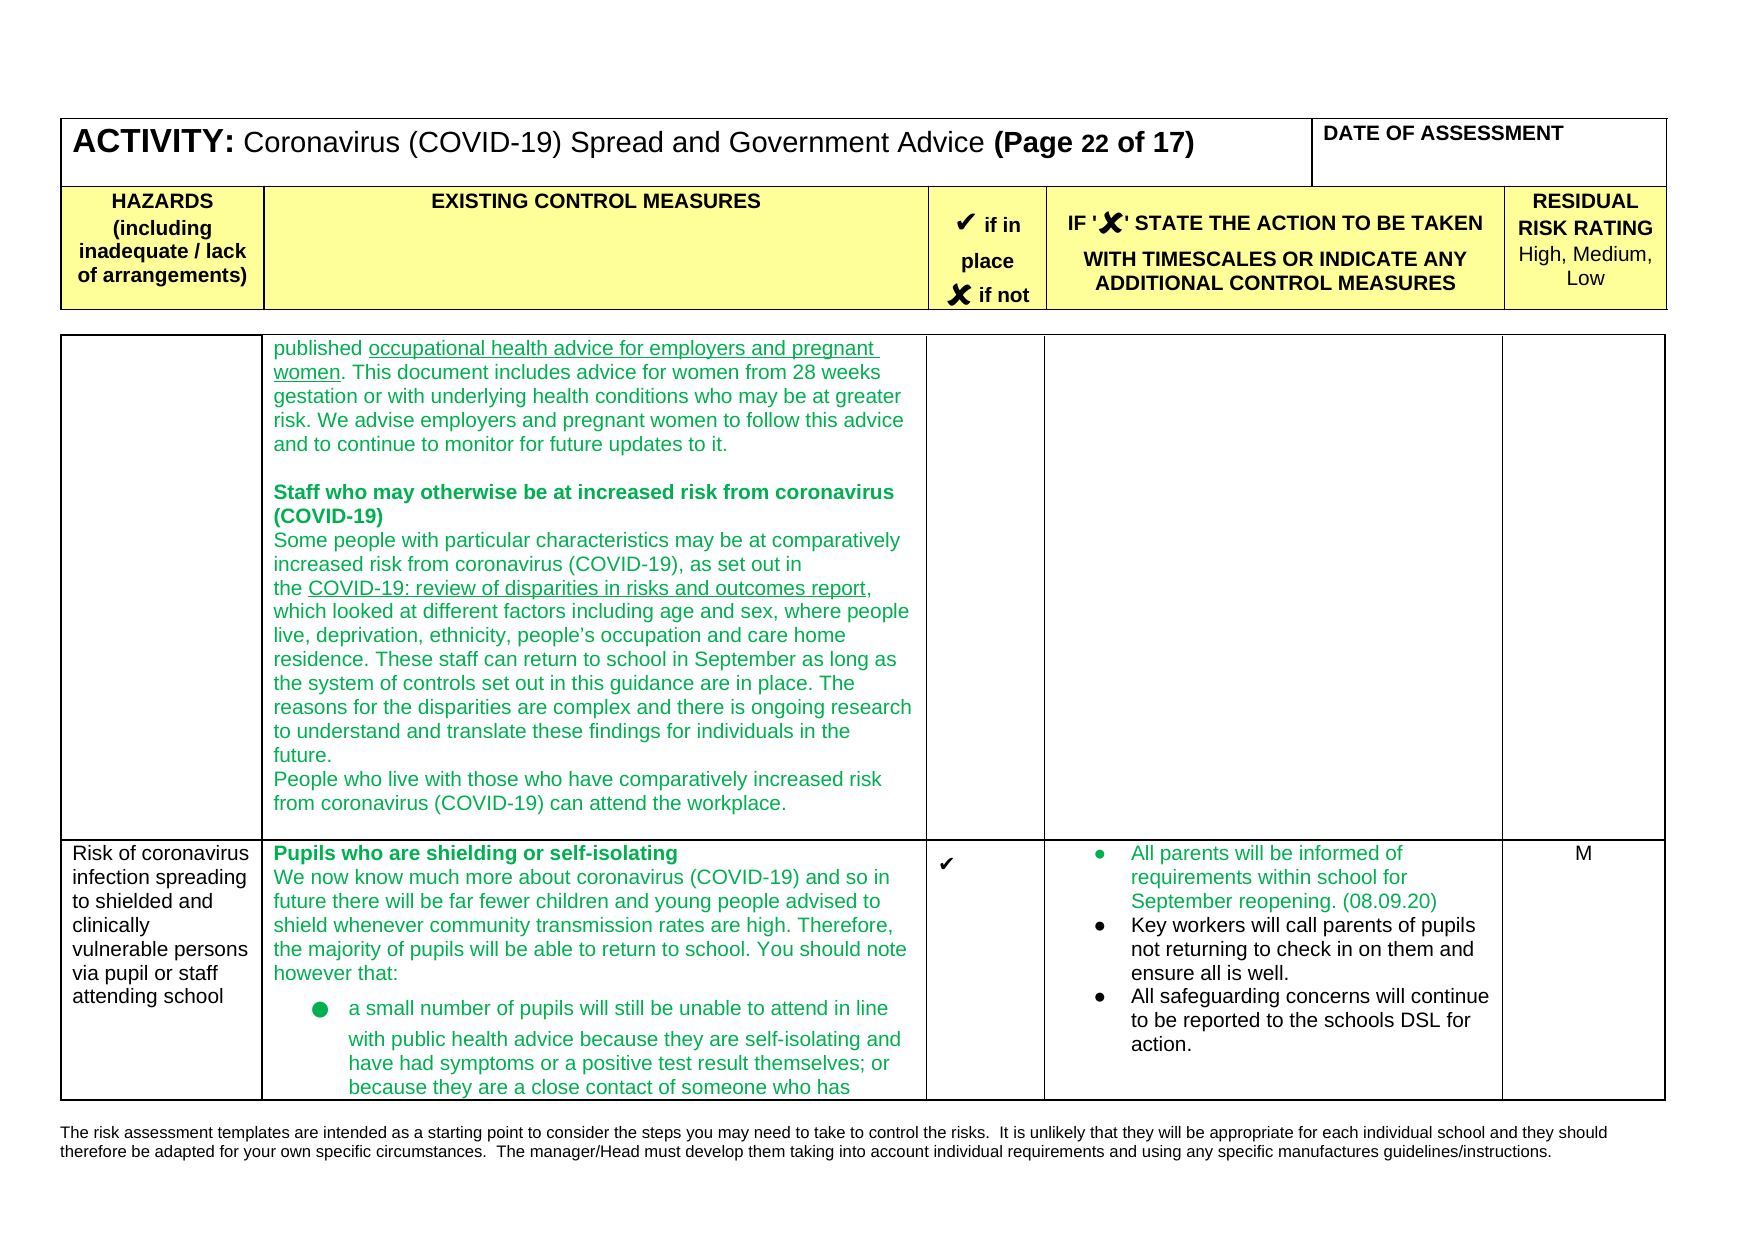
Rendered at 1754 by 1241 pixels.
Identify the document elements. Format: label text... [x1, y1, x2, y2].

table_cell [263, 841, 926, 1099]
table_cell L [1503, 335, 1664, 839]
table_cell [1045, 335, 1502, 839]
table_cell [62, 841, 261, 1099]
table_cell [1045, 841, 1502, 1099]
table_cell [263, 335, 926, 839]
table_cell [62, 336, 261, 839]
table_cell M [1503, 841, 1664, 1099]
table_cell ✔ [927, 335, 1044, 839]
table_cell ✔ [927, 841, 1044, 1099]
